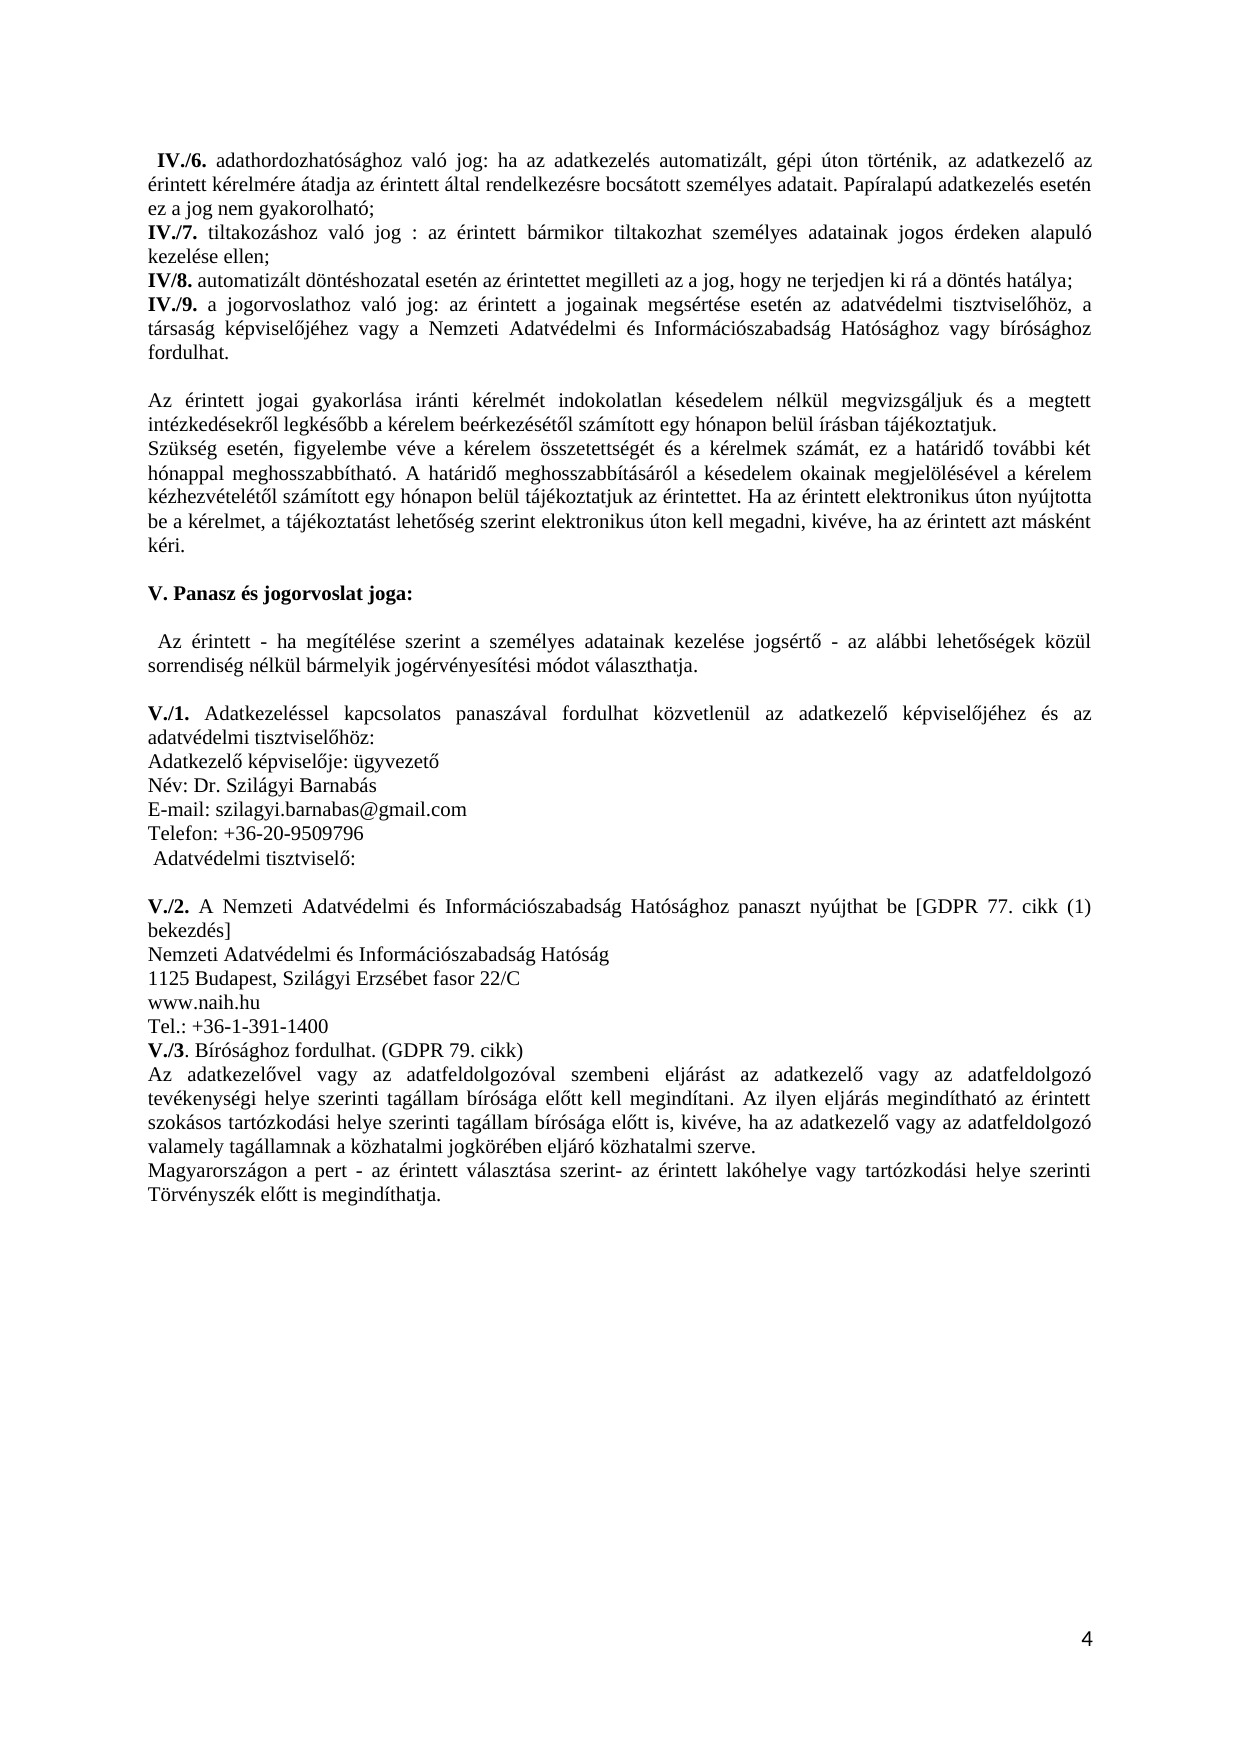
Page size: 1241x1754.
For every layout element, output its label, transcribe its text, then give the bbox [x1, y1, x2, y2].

text 1125 Budapest, Szilágyi Erzsébet fasor 22/C [148, 966, 1093, 990]
text Magyarországon a pert - az érintett választása szerint- az érintett lakóhelye vagy tartózkodási helye szerinti Törvényszék előtt is megindíthatja. [148, 1158, 1093, 1206]
text Név: Dr. Szilágyi Barnabás [148, 773, 1093, 797]
text V./3. Bírósághoz fordulhat. (GDPR 79. cikk) [148, 1038, 1093, 1062]
text Az érintett - ha megítélése szerint a személyes adatainak kezelése jogsértő - az alábbi lehetőségek közül sorrendiség nélkül bármelyik jogérvényesítési módot választhatja. [148, 629, 1093, 677]
text E-mail: szilagyi.barnabas@gmail.com [148, 797, 1093, 821]
text www.naih.hu [148, 990, 1093, 1014]
text Telefon: +36-20-9509796 [148, 821, 1093, 845]
text IV/8. automatizált döntéshozatal esetén az érintettet megilleti az a jog, hogy ne terjedjen ki rá a döntés hatálya; [148, 268, 1093, 292]
text V./2. A Nemzeti Adatvédelmi és Információszabadság Hatósághoz panaszt nyújthat be [GDPR 77. cikk (1) bekezdés] [148, 893, 1093, 942]
text IV./7. tiltakozáshoz való jog : az érintett bármikor tiltakozhat személyes adatainak jogos érdeken alapuló kezelése ellen; [148, 220, 1093, 268]
text Szükség esetén, figyelembe véve a kérelem összetettségét és a kérelmek számát, ez a határidő további két hónappal meghosszabbítható. A határidő meghosszabbításáról a késedelem okainak megjelölésével a kérelem kézhezvételétől számított egy hónapon belül tájékoztatjuk az érintettet. Ha az érintett elektronikus úton nyújtotta be a kérelmet, a tájékoztatást lehetőség szerint elektronikus úton kell megadni, kivéve, ha az érintett azt másként kéri. [148, 436, 1093, 557]
text IV./6. adathordozhatósághoz való jog: ha az adatkezelés automatizált, gépi úton történik, az adatkezelő az érintett kérelmére átadja az érintett által rendelkezésre bocsátott személyes adatait. Papíralapú adatkezelés esetén ez a jog nem gyakorolható; [148, 148, 1093, 220]
text Az adatkezelővel vagy az adatfeldolgozóval szembeni eljárást az adatkezelő vagy az adatfeldolgozó tevékenységi helye szerinti tagállam bírósága előtt kell megindítani. Az ilyen eljárás megindítható az érintett szokásos tartózkodási helye szerinti tagállam bírósága előtt is, kivéve, ha az adatkezelő vagy az adatfeldolgozó valamely tagállamnak a közhatalmi jogkörében eljáró közhatalmi szerve. [148, 1062, 1093, 1158]
text IV./9. a jogorvoslathoz való jog: az érintett a jogainak megsértése esetén az adatvédelmi tisztviselőhöz, a társaság képviselőjéhez vagy a Nemzeti Adatvédelmi és Információszabadság Hatósághoz vagy bírósághoz fordulhat. [148, 292, 1093, 364]
text Tel.: +36-1-391-1400 [148, 1014, 1093, 1038]
text V./1. Adatkezeléssel kapcsolatos panaszával fordulhat közvetlenül az adatkezelő képviselőjéhez és az adatvédelmi tisztviselőhöz: [148, 701, 1093, 749]
text V. Panasz és jogorvoslat joga: [148, 581, 1093, 605]
text Adatvédelmi tisztviselő: [148, 845, 1093, 869]
text Nemzeti Adatvédelmi és Információszabadság Hatóság [148, 942, 1093, 966]
text Adatkezelő képviselője: ügyvezető [148, 749, 1093, 773]
text Az érintett jogai gyakorlása iránti kérelmét indokolatlan késedelem nélkül megvizsgáljuk és a megtett intézkedésekről legkésőbb a kérelem beérkezésétől számított egy hónapon belül írásban tájékoztatjuk. [148, 388, 1093, 436]
